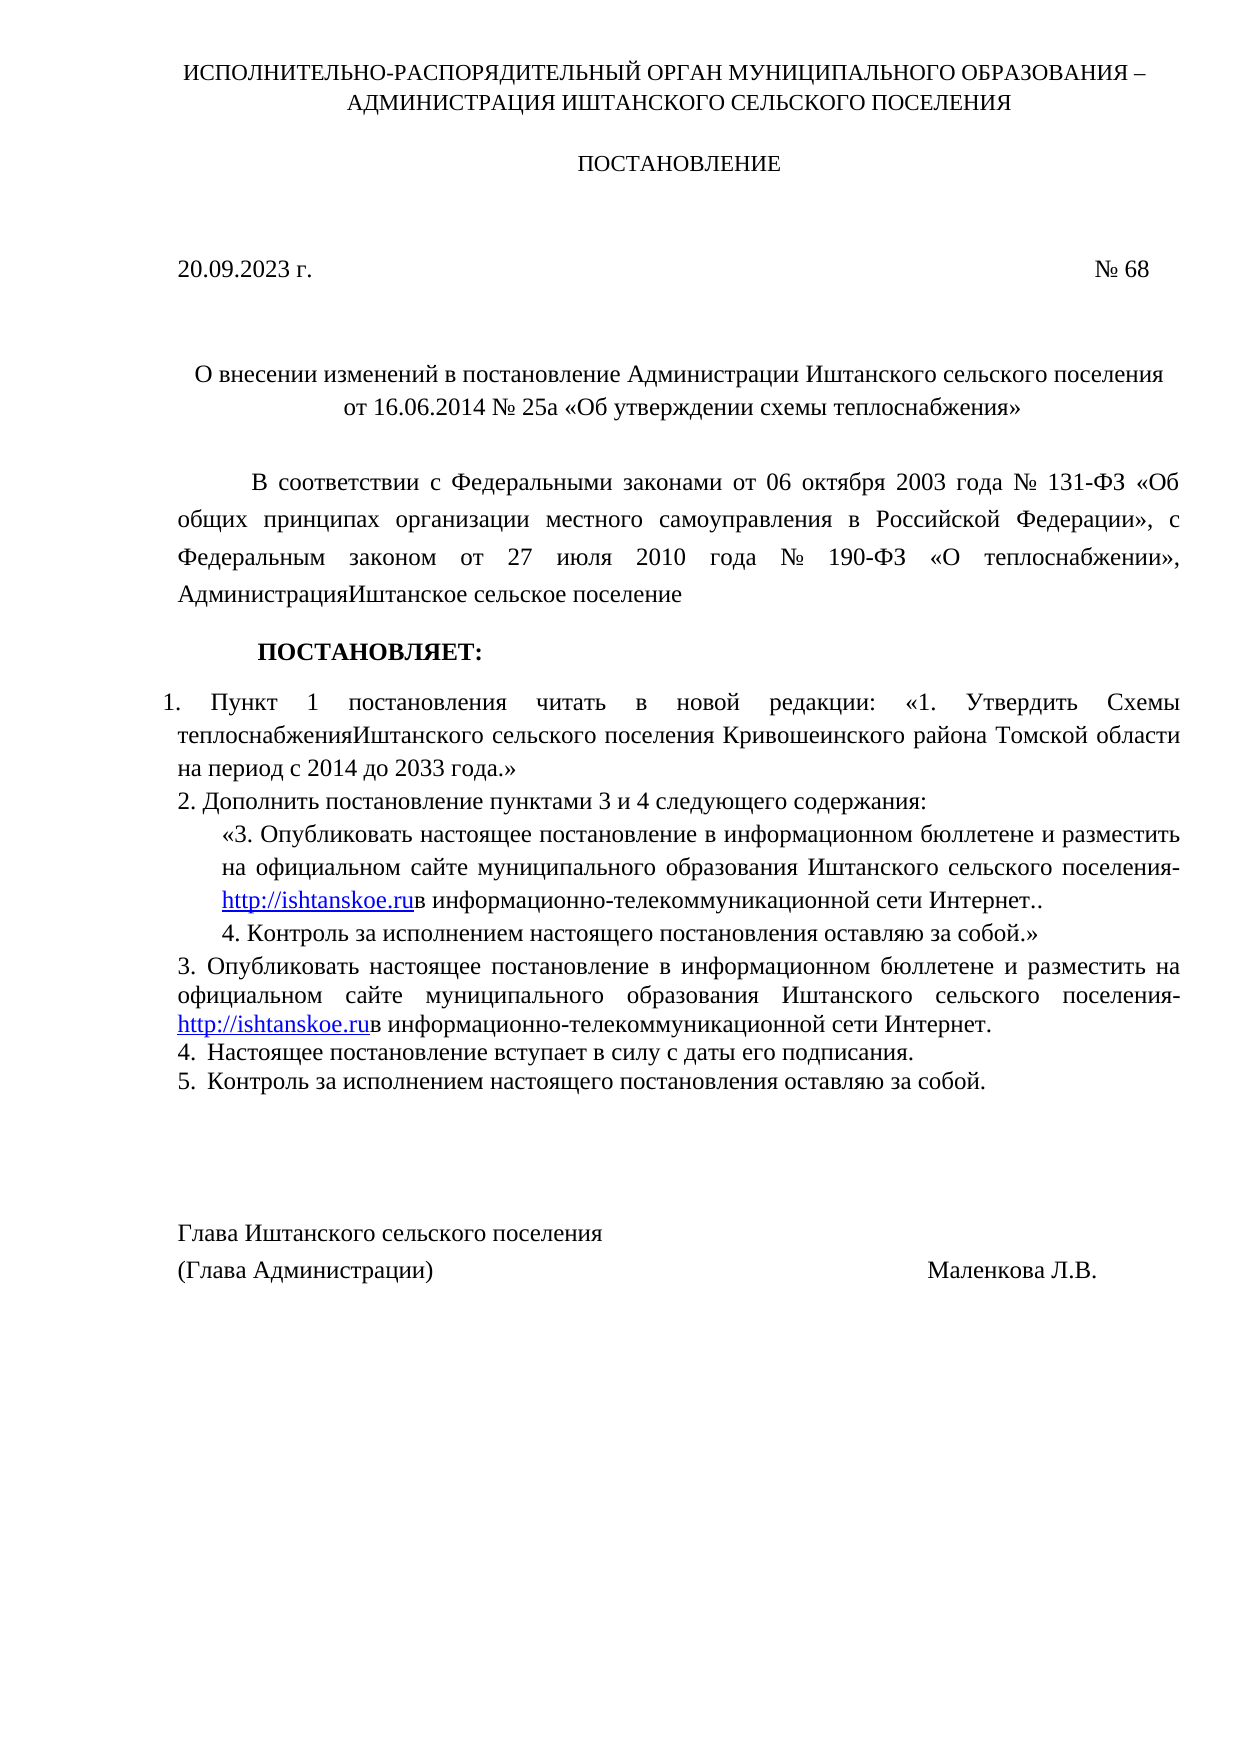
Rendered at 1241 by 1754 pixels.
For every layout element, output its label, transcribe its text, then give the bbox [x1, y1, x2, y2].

list Контроль за исполнением настоящего постановления оставляю за собой. [177, 1066, 1181, 1095]
text 2. Дополнить постановление пунктами 3 и 4 следующего содержания: [177, 786, 1181, 815]
text О внесении изменений в постановление Администрации Иштанского сельского поселения [177, 359, 1181, 387]
text ПОСТАНОВЛЯЕТ: [177, 629, 1181, 666]
text ПОСТАНОВЛЕНИЕ [177, 150, 1181, 176]
text Глава Иштанского сельского поселения [177, 1209, 1181, 1247]
list Опубликовать настоящее постановление в информационном бюллетене и разместить на официальном сайте муниципального образования Иштанского сельского поселения- http://ishtanskoe.ruв информационно-телекоммуникационной сети Интернет. [177, 951, 1181, 1037]
text ИСПОЛНИТЕЛЬНО-РАСПОРЯДИТЕЛЬНЫЙ ОРГАН МУНИЦИПАЛЬНОГО ОБРАЗОВАНИЯ – АДМИНИСТРАЦИЯ ИШТАНСКОГО СЕЛЬСКОГО ПОСЕЛЕНИЯ [148, 59, 1181, 116]
text В соответствии с Федеральными законами от 06 октября 2003 года № 131-ФЗ «Об общих принципах организации местного самоуправления в Российской Федерации», с Федеральным законом от 27 июля 2010 года № 190-ФЗ «О теплоснабжении», АдминистрацияИштанское сельское поселение [177, 458, 1181, 608]
text от 16.06.2014 № 25а «Об утверждении схемы теплоснабжения» [177, 392, 1181, 421]
text 4. Контроль за исполнением настоящего постановления оставляю за собой.» [222, 918, 1181, 947]
text «3. Опубликовать настоящее постановление в информационном бюллетене и разместить на официальном сайте муниципального образования Иштанского сельского поселения- http://ishtanskoe.ruв информационно-телекоммуникационной сети Интернет.. [222, 819, 1181, 914]
text 20.09.2023 г. № 68 [177, 254, 1181, 283]
text 1. Пункт 1 постановления читать в новой редакции: «1. Утвердить Схемы теплоснабженияИштанского сельского поселения Кривошеинского района Томской области на период с 2014 до 2033 года.» [162, 687, 1181, 782]
list Настоящее постановление вступает в силу с даты его подписания. [177, 1037, 1181, 1066]
text (Глава Администрации) Маленкова Л.В. [177, 1247, 1181, 1284]
